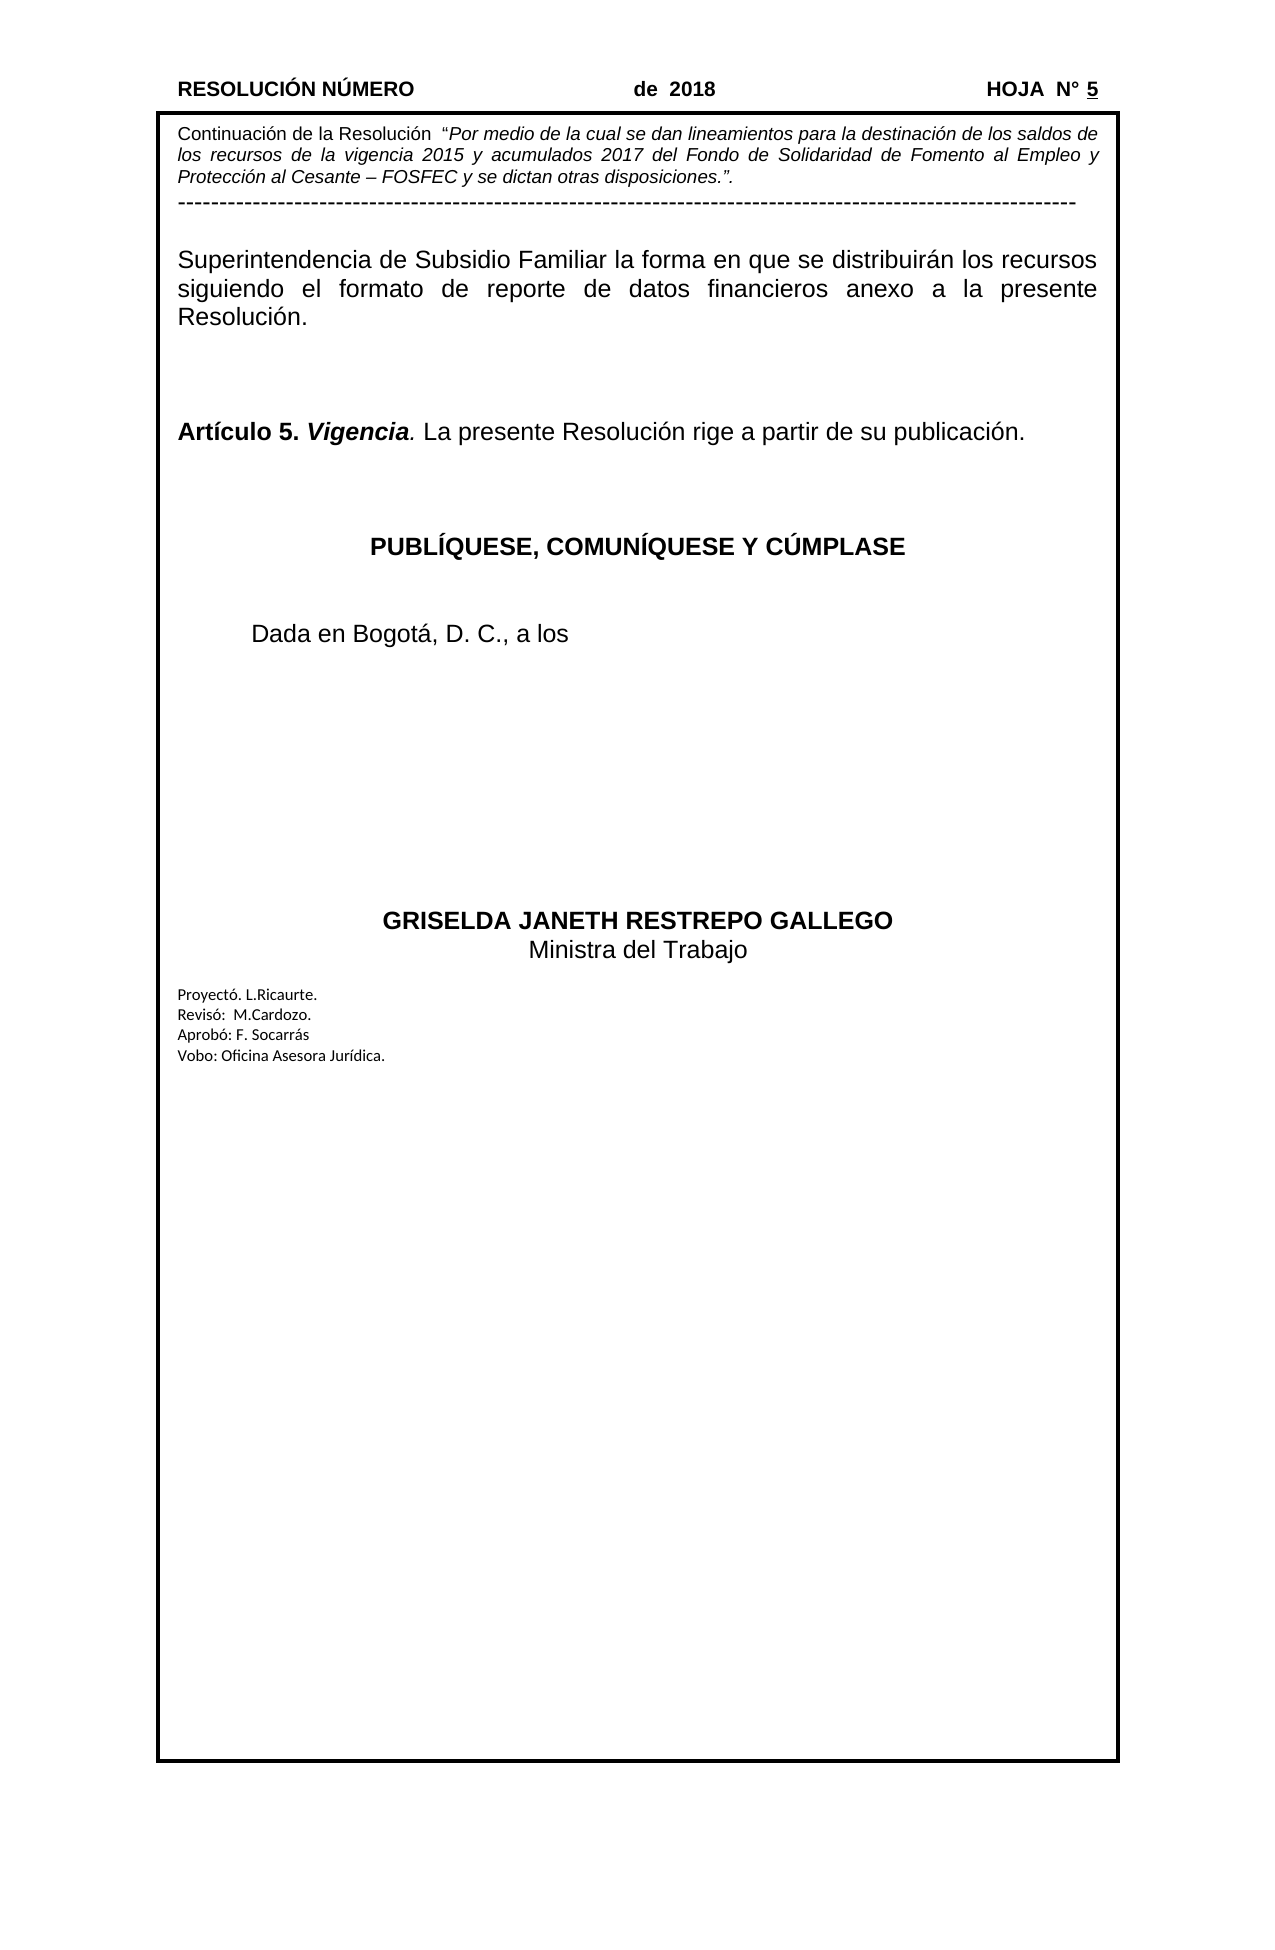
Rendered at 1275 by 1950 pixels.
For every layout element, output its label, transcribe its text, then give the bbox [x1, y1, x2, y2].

text Ministra del Trabajo [177, 935, 1099, 963]
text PUBLÍQUESE, COMUNÍQUESE Y CÚMPLASE [177, 532, 1099, 561]
text Aprobó: F. Socarrás [177, 1024, 1099, 1045]
text Proyectó. L.Ricaurte. [177, 984, 1099, 1004]
text Artículo 5. Vigencia. La presente Resolución rige a partir de su publicación. [177, 417, 1099, 446]
text GRISELDA JANETH RESTREPO GALLEGO [177, 906, 1099, 935]
text Dada en Bogotá, D. C., a los [177, 618, 1099, 647]
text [177, 245, 1099, 331]
text Revisó: M.Cardozo. [177, 1004, 1099, 1024]
text Vobo: Oficina Asesora Jurídica. [177, 1045, 1099, 1065]
